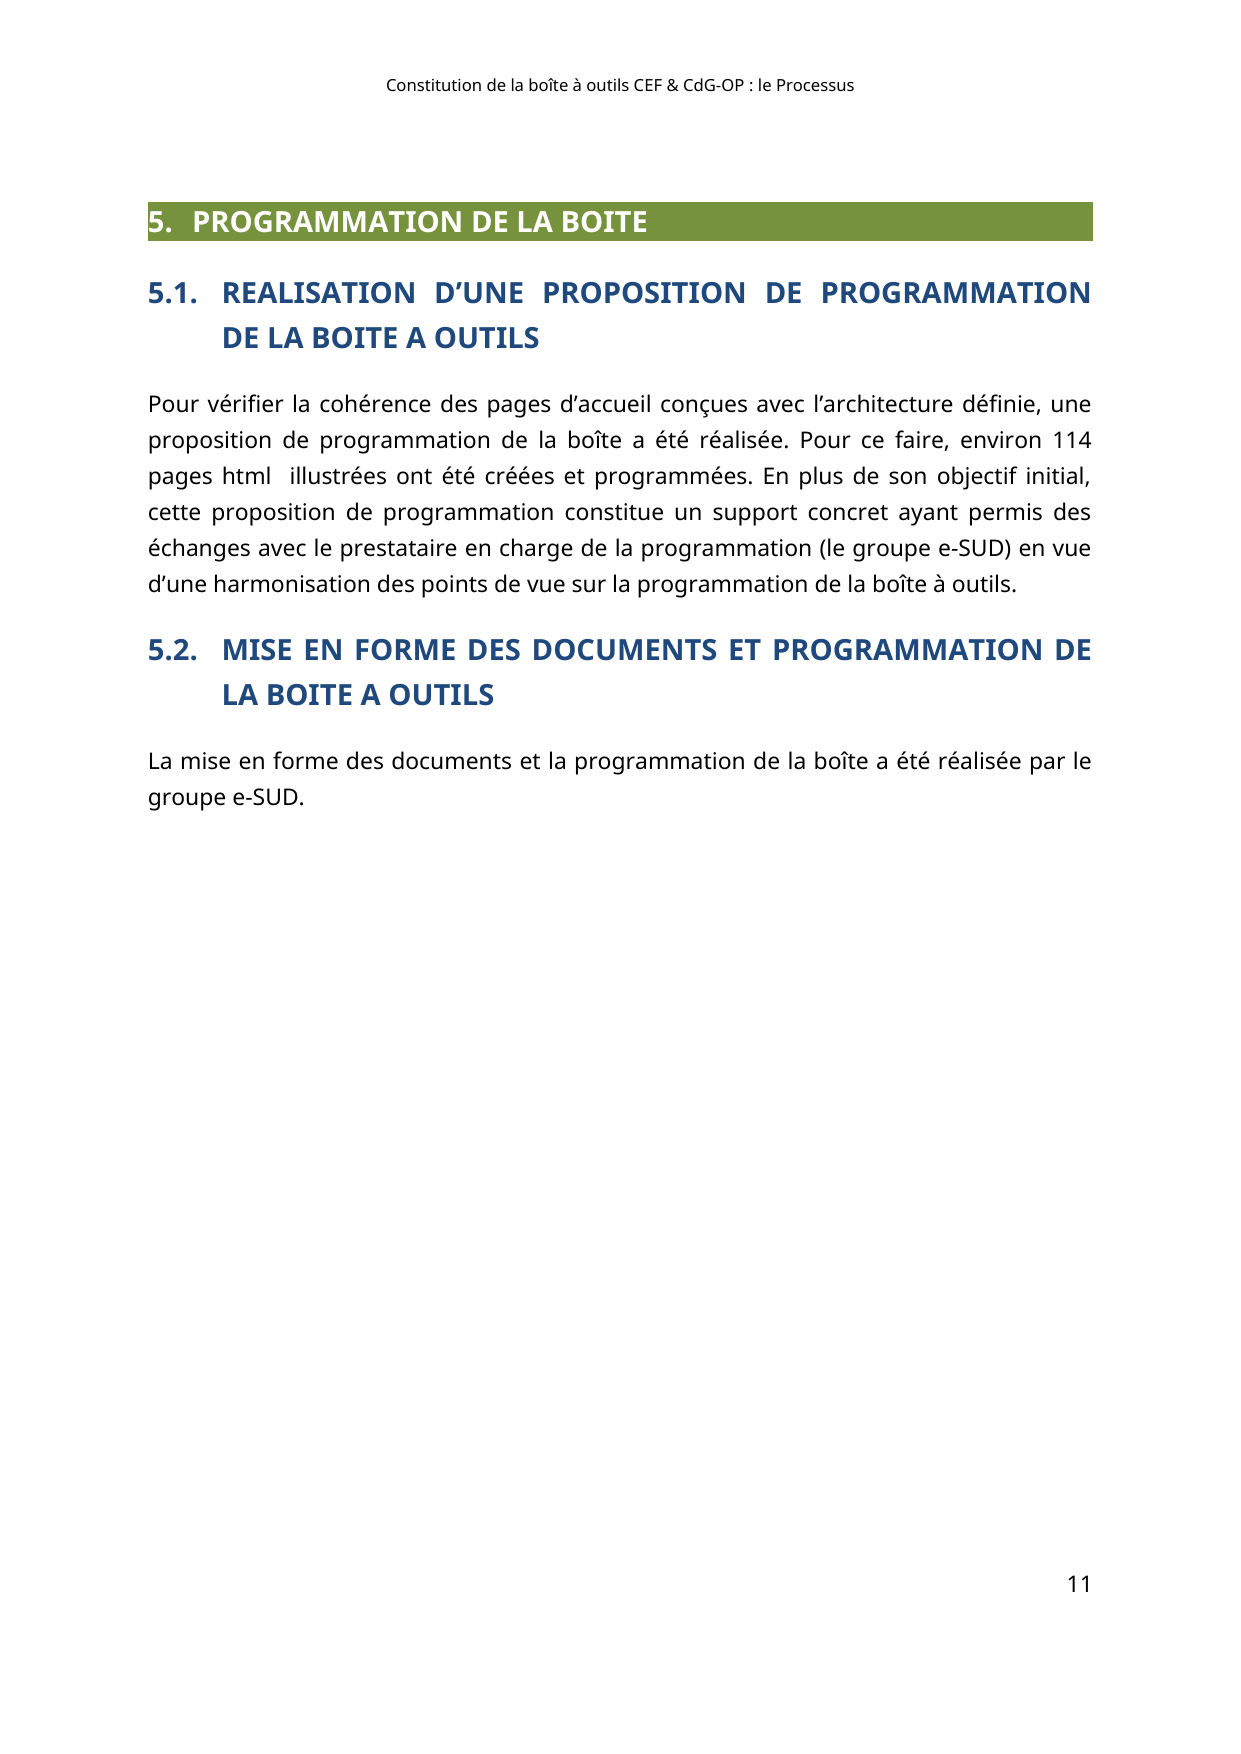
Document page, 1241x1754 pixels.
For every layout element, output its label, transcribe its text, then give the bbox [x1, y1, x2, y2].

text Pour vérifier la cohérence des pages d’accueil conçues avec l’architecture définie, une proposition de programmation de la boîte a été réalisée. Pour ce faire, environ 114 pages html illustrées ont été créées et programmées. En plus de son objectif initial, cette proposition de programmation constitue un support concret ayant permis des échanges avec le prestataire en charge de la programmation (le groupe e-SUD) en vue d’une harmonisation des points de vue sur la programmation de la boîte à outils. [148, 388, 1093, 599]
text REALISATION D’UNE PROPOSITION DE PROGRAMMATION DE LA BOITE A OUTILS [148, 272, 1093, 357]
text La mise en forme des documents et la programmation de la boîte a été réalisée par le groupe e-SUD. [148, 745, 1093, 812]
text MISE EN FORME DES DOCUMENTS ET PROGRAMMATION DE LA BOITE A OUTILS [148, 629, 1093, 714]
text PROGRAMMATION DE LA BOITE [148, 202, 1093, 241]
